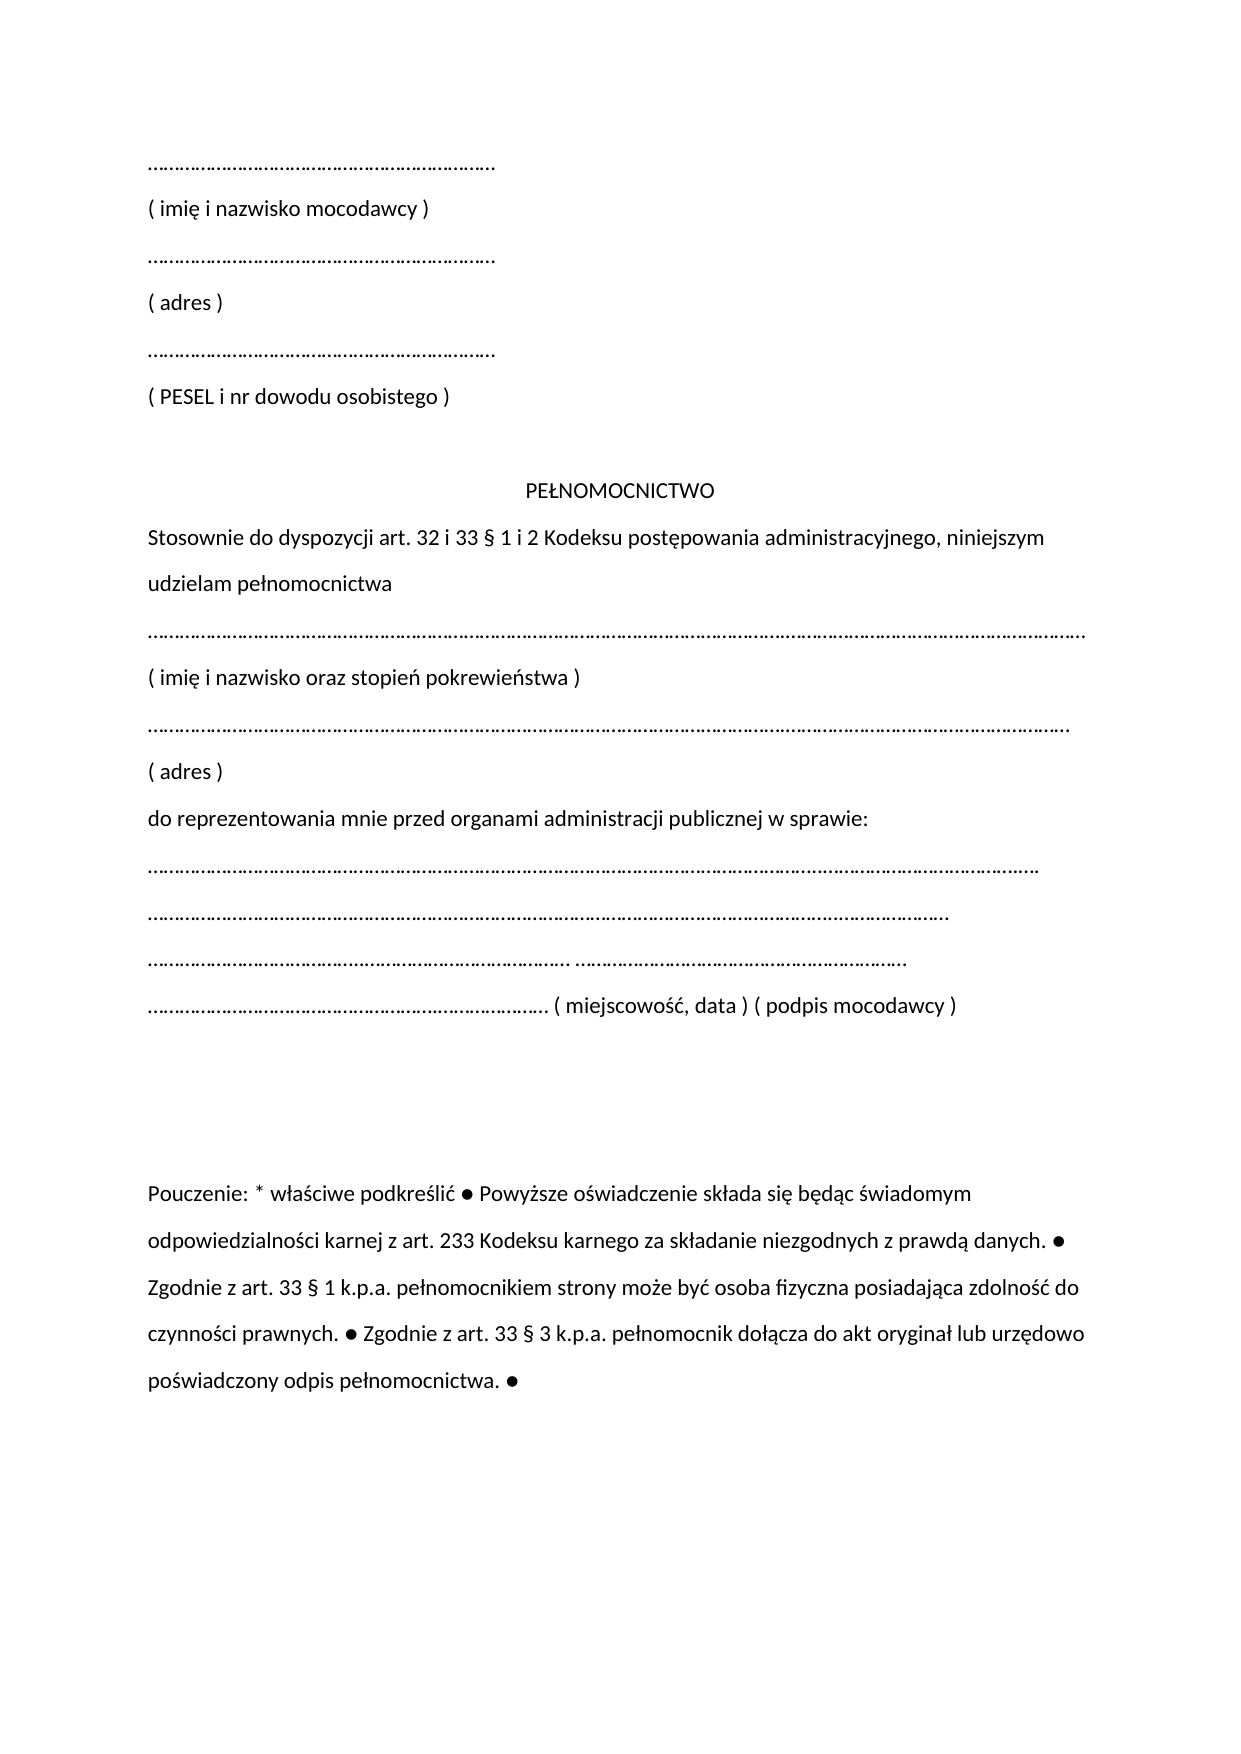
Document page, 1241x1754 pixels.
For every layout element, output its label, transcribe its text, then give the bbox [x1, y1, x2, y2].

text Pouczenie: * właściwe podkreślić ● Powyższe oświadczenie składa się będąc świadomym [148, 1179, 1093, 1207]
text ( adres ) [148, 757, 1093, 785]
text ( imię i nazwisko oraz stopień pokrewieństwa ) [148, 663, 1093, 691]
text PEŁNOMOCNICTWO [148, 476, 1093, 504]
text do reprezentowania mnie przed organami administracji publicznej w sprawie: [148, 804, 1093, 832]
text ( imię i nazwisko mocodawcy ) [148, 194, 1093, 222]
text udzielam pełnomocnictwa [148, 569, 1093, 597]
text ………………………………………………………………………………………………………………..……………………………….…. [148, 851, 1093, 879]
text Zgodnie z art. 33 § 1 k.p.a. pełnomocnikiem strony może być osoba fizyczna posiadająca zdolność do [148, 1273, 1093, 1301]
text Stosownie do dyspozycji art. 32 i 33 § 1 i 2 Kodeksu postępowania administracyjnego, niniejszym [148, 523, 1093, 551]
text ………………………………………………………… [148, 241, 1093, 269]
text …………………………………………………………………………………………………………………..………………… [148, 898, 1093, 926]
text ………………………………………………………… [148, 148, 1093, 176]
text ( PESEL i nr dowodu osobistego ) [148, 382, 1093, 410]
text …………………………………..………………………………… ……………………………………………………… [148, 944, 1093, 972]
text odpowiedzialności karnej z art. 233 Kodeksu karnego za składanie niezgodnych z prawdą danych. ● [148, 1226, 1093, 1254]
text ……………………………………………….………………… ( miejscowość, data ) ( podpis mocodawcy ) [148, 991, 1093, 1019]
text czynności prawnych. ● Zgodnie z art. 33 § 3 k.p.a. pełnomocnik dołącza do akt oryginał lub urzędowo [148, 1319, 1093, 1347]
text ………………………………………………………… [148, 335, 1093, 363]
text poświadczony odpis pełnomocnictwa. ● [148, 1366, 1093, 1394]
text ( adres ) [148, 288, 1093, 316]
text ………………………………………………………………………………………………………….………………………………………………… [148, 616, 1093, 644]
text ………………………………………………………………………………………………………….……………………………………………… [148, 710, 1093, 738]
